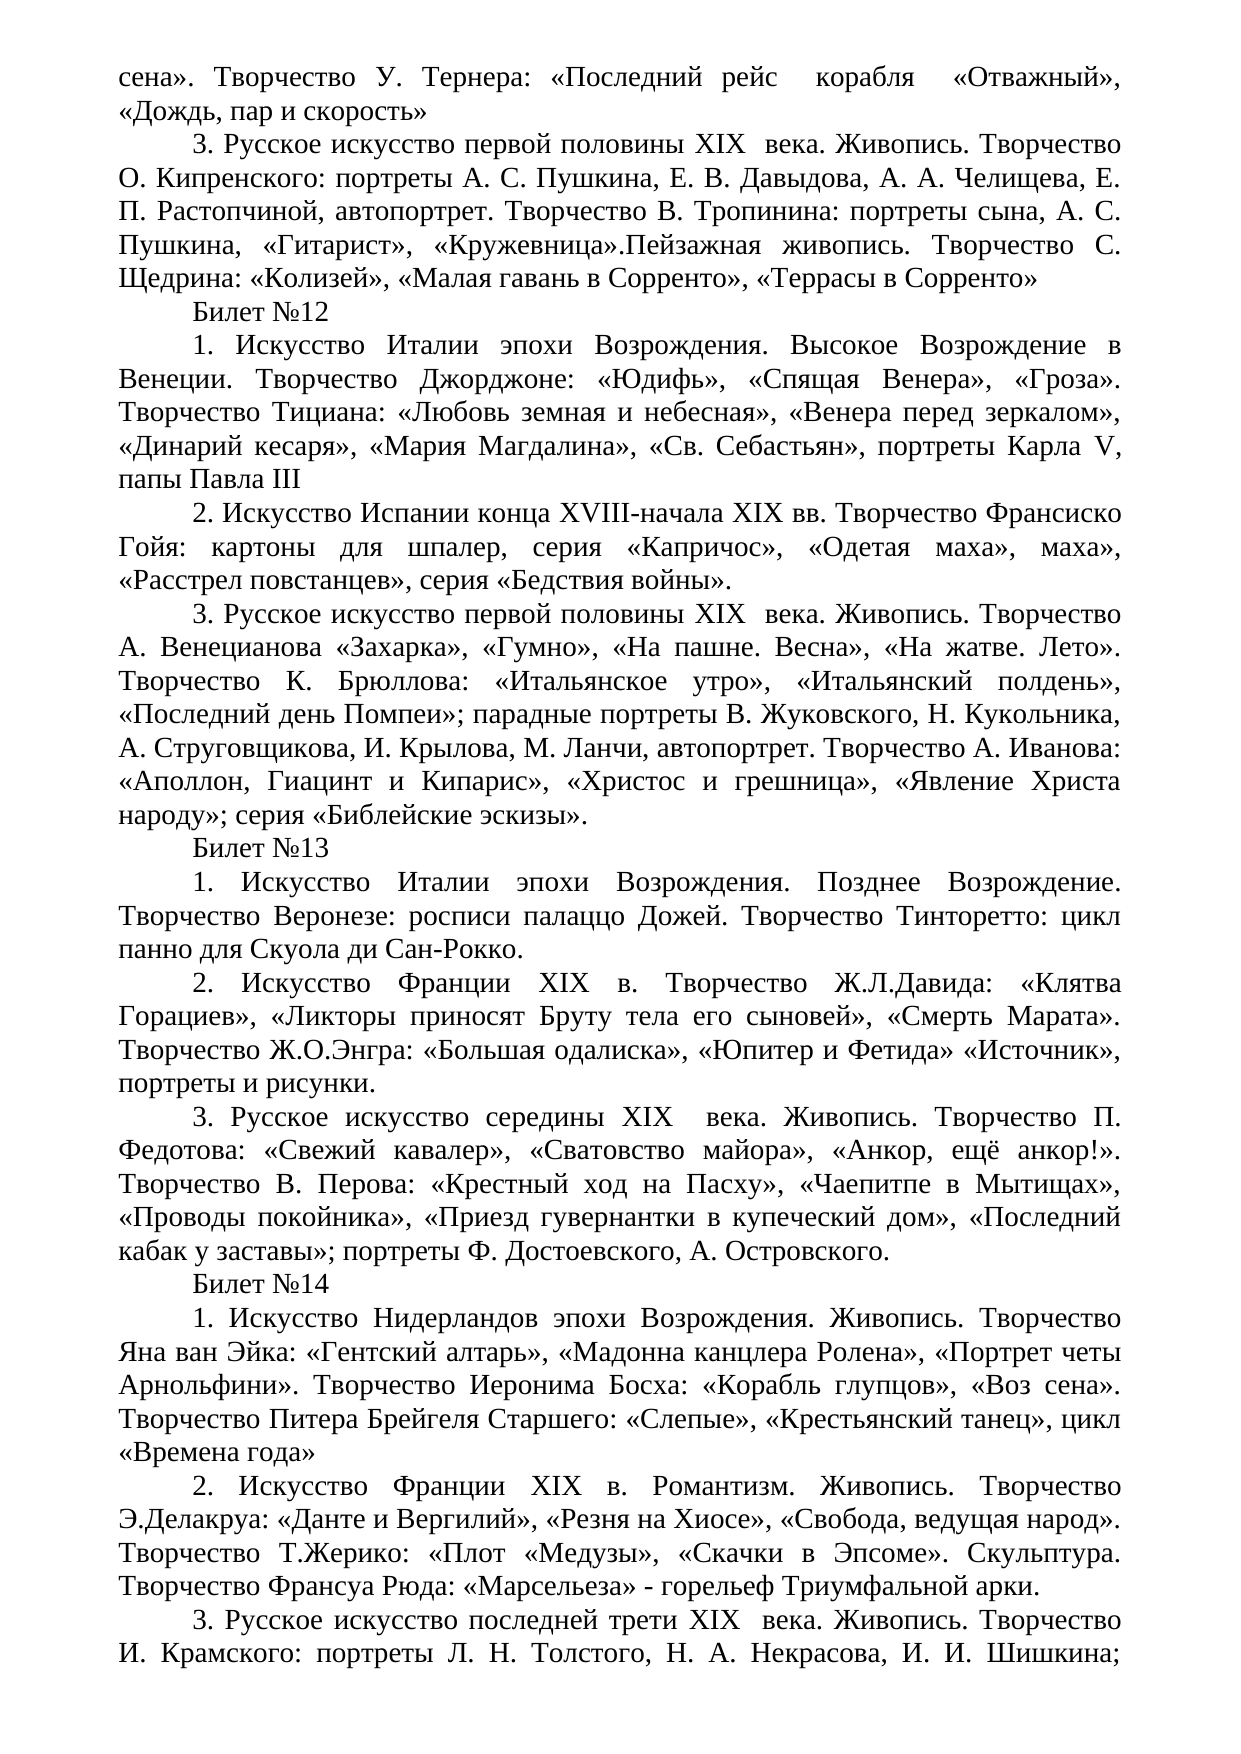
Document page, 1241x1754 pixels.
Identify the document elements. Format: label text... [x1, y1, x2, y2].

text 3. Русское искусство первой половины XIX века. Живопись. Творчество О. Кипренского: портреты А. С. Пушкина, Е. В. Давыдова, А. А. Челищева, Е. П. Растопчиной, автопортрет. Творчество В. Тропинина: портреты сына, А. С. Пушкина, «Гитарист», «Кружевница».Пейзажная живопись. Творчество С. Щедрина: «Колизей», «Малая гавань в Сорренто», «Террасы в Сорренто» [118, 126, 1122, 294]
text 1. Искусство Нидерландов эпохи Возрождения. Живопись. Творчество Яна ван Эйка: «Гентский алтарь», «Мадонна канцлера Ролена», «Портрет четы Арнольфини». Творчество Иеронима Босха: «Корабль глупцов», «Воз сена». Творчество Питера Брейгеля Старшего: «Слепые», «Крестьянский танец», цикл «Времена года» [118, 1300, 1122, 1468]
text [118, 59, 1122, 126]
text 1. Искусство Италии эпохи Возрождения. Высокое Возрождение в Венеции. Творчество Джорджоне: «Юдифь», «Спящая Венера», «Гроза». Творчество Тициана: «Любовь земная и небесная», «Венера перед зеркалом», «Динарий кесаря», «Мария Магдалина», «Св. Себастьян», портреты Карла V, папы Павла III [118, 327, 1122, 495]
text Билет №13 [118, 831, 1122, 864]
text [118, 1602, 1122, 1669]
text 1. Искусство Италии эпохи Возрождения. Позднее Возрождение. Творчество Веронезе: росписи палаццо Дожей. Творчество Тинторетто: цикл панно для Скуола ди Сан-Рокко. [118, 864, 1122, 965]
text 2. Искусство Франции XIX в. Творчество Ж.Л.Давида: «Клятва Горациев», «Ликторы приносят Бруту тела его сыновей», «Смерть Марата». Творчество Ж.О.Энгра: «Большая одалиска», «Юпитер и Фетида» «Источник», портреты и рисунки. [118, 965, 1122, 1099]
text 2. Искусство Испании конца XVIII-начала XIX вв. Творчество Франсиско Гойя: картоны для шпалер, серия «Капричос», «Одетая маха», маха», «Расстрел повстанцев», серия «Бедствия войны». [118, 495, 1122, 596]
text 2. Искусство Франции XIX в. Романтизм. Живопись. Творчество Э.Делакруа: «Данте и Вергилий», «Резня на Хиосе», «Свобода, ведущая народ». Творчество Т.Жерико: «Плот «Медузы», «Скачки в Эпсоме». Скульптура. Творчество Франсуа Рюда: «Марсельеза» - горельеф Триумфальной арки. [118, 1468, 1122, 1602]
text 3. Русское искусство первой половины XIX века. Живопись. Творчество А. Венецианова «Захарка», «Гумно», «На пашне. Весна», «На жатве. Лето». Творчество К. Брюллова: «Итальянское утро», «Итальянский полдень», «Последний день Помпеи»; парадные портреты В. Жуковского, Н. Кукольника, А. Струговщикова, И. Крылова, М. Ланчи, автопортрет. Творчество А. Иванова: «Аполлон, Гиацинт и Кипарис», «Христос и грешница», «Явление Христа народу»; серия «Библейские эскизы». [118, 596, 1122, 831]
text Билет №14 [118, 1267, 1122, 1300]
text Билет №12 [118, 294, 1122, 327]
text 3. Русское искусство середины XIX века. Живопись. Творчество П. Федотова: «Свежий кавалер», «Сватовство майора», «Анкор, ещё анкор!». Творчество В. Перова: «Крестный ход на Пасху», «Чаепитпе в Мытищах», «Проводы покойника», «Приезд гувернантки в купеческий дом», «Последний кабак у заставы»; портреты Ф. Достоевского, А. Островского. [118, 1099, 1122, 1267]
